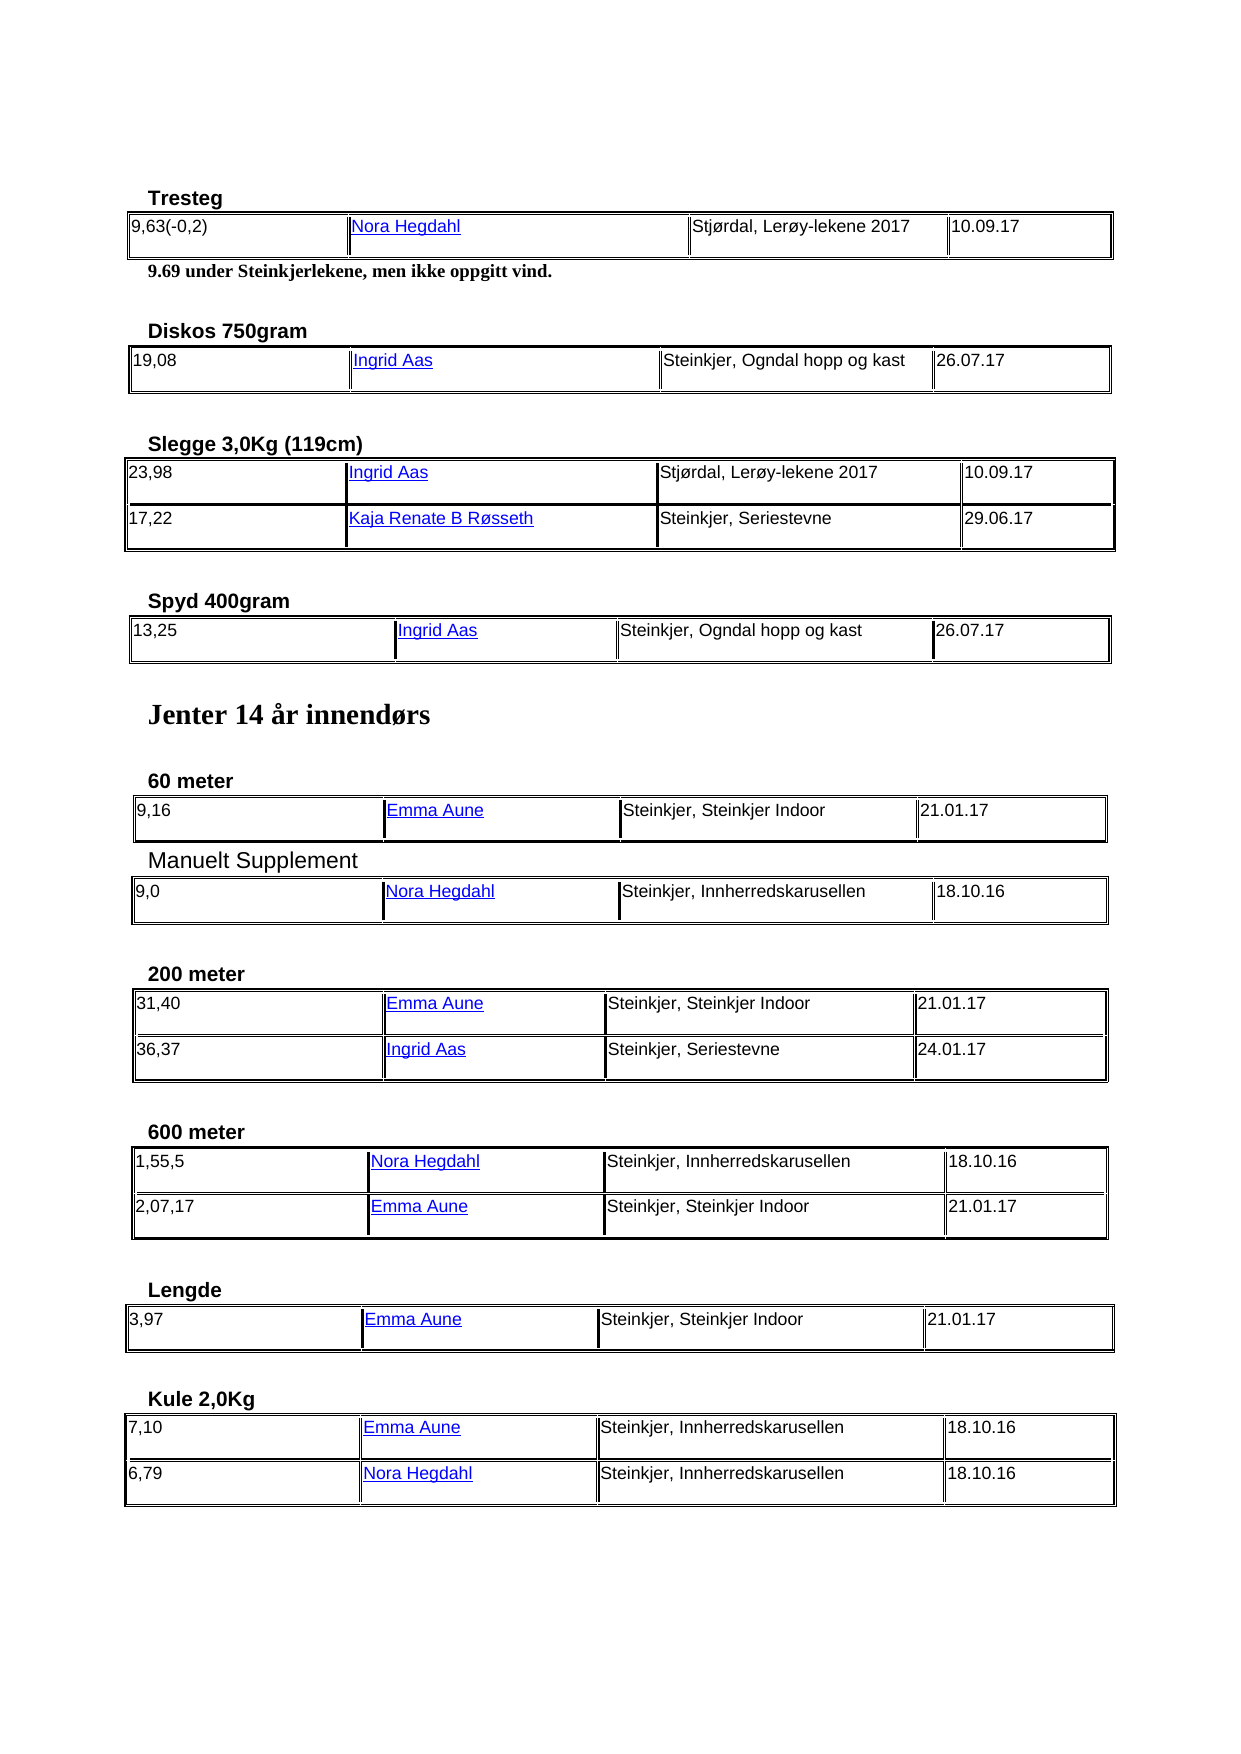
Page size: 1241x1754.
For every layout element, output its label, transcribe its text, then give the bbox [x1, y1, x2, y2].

text 9.69 under Steinkjerlekene, men ikke oppgitt vind. [148, 260, 1093, 281]
table_cell 29.06.17 [962, 503, 1114, 548]
table_header 18.10.16 [945, 1416, 1113, 1458]
table_cell 18.10.16 [945, 1458, 1114, 1503]
subtitle Tresteg [148, 185, 1093, 209]
table_cell 21.01.17 [946, 1191, 1106, 1237]
table_header Stjørdal, Lerøy-lekene 2017 [690, 215, 948, 257]
table_cell Steinkjer, Steinkjer Indoor [604, 1195, 946, 1237]
table_cell 17,22 [126, 503, 346, 548]
table_header Steinkjer, Steinkjer Indoor [620, 798, 917, 840]
table_header Steinkjer, Innherredskarusellen [604, 1149, 946, 1191]
table_header Ingrid Aas [351, 348, 661, 391]
table_cell Steinkjer, Seriestevne [657, 506, 962, 548]
table_header 26.07.17 [934, 348, 1109, 391]
subtitle Diskos 750gram [148, 319, 1093, 343]
table_header Steinkjer, Innherredskarusellen [598, 1416, 945, 1458]
table_header Stjørdal, Lerøy-lekene 2017 [657, 461, 962, 503]
subtitle 60 meter [148, 769, 1093, 793]
table_header 9,63(-0,2) [130, 213, 349, 257]
table_header Steinkjer, Innherredskarusellen [619, 879, 934, 921]
table_cell 36,37 [134, 1034, 384, 1079]
table_header Nora Hegdahl [383, 879, 619, 921]
subtitle Spyd 400gram [148, 589, 1093, 613]
table_header 10.09.17 [949, 215, 1110, 257]
table_header Steinkjer, Steinkjer Indoor [605, 990, 915, 1034]
table_header 3,97 [127, 1305, 362, 1349]
subtitle 200 meter [148, 962, 1093, 986]
table_header 10.09.17 [962, 461, 1113, 503]
table_header Emma Aune [384, 798, 620, 840]
subtitle Slegge 3,0Kg (119cm) [148, 431, 1093, 455]
table_header 9,0 [133, 877, 383, 921]
text Jenter 14 år innendørs [148, 697, 1093, 731]
subtitle Kule 2,0Kg [148, 1387, 1093, 1411]
subtitle Manuelt Supplement [148, 847, 1093, 874]
table_header 1,55,5 [135, 1149, 368, 1191]
table_cell Steinkjer, Seriestevne [605, 1034, 915, 1079]
table_header Steinkjer, Ogndal hopp og kast [618, 617, 933, 661]
table_header Ingrid Aas [395, 619, 618, 661]
table_header 18.10.16 [946, 1149, 1106, 1191]
table_header 7,10 [127, 1416, 361, 1458]
table_cell Steinkjer, Innherredskarusellen [598, 1462, 945, 1503]
table_cell 6,79 [127, 1458, 361, 1503]
table_header 23,98 [128, 461, 346, 503]
table_header 18.10.16 [934, 879, 1106, 921]
table_header Nora Hegdahl [368, 1149, 604, 1191]
table_header Emma Aune [362, 1307, 598, 1349]
table_header 26.07.17 [933, 619, 1108, 661]
table_header 19,08 [132, 348, 351, 391]
table_cell 24.01.17 [915, 1034, 1107, 1079]
table_cell 2,07,17 [135, 1191, 368, 1237]
table_header Emma Aune [384, 992, 605, 1034]
table_cell Emma Aune [368, 1195, 604, 1237]
table_cell Nora Hegdahl [361, 1458, 598, 1503]
table_header Emma Aune [361, 1414, 598, 1458]
table_header 21.01.17 [925, 1307, 1112, 1349]
table_cell Kaja Renate B Røsseth [346, 506, 657, 548]
subtitle 600 meter [148, 1120, 1093, 1144]
table_header 21.01.17 [918, 798, 1105, 840]
table_header Steinkjer, Steinkjer Indoor [598, 1307, 925, 1349]
table_header Steinkjer, Ogndal hopp og kast [661, 348, 934, 391]
table_header 13,25 [132, 619, 395, 661]
table_header 9,16 [136, 796, 384, 840]
table_header 21.01.17 [915, 992, 1105, 1034]
table_header 31,40 [136, 990, 384, 1034]
table_header Ingrid Aas [346, 461, 657, 503]
subtitle Lengde [148, 1278, 1093, 1302]
table_header Nora Hegdahl [349, 215, 689, 257]
table_cell Ingrid Aas [384, 1037, 605, 1079]
